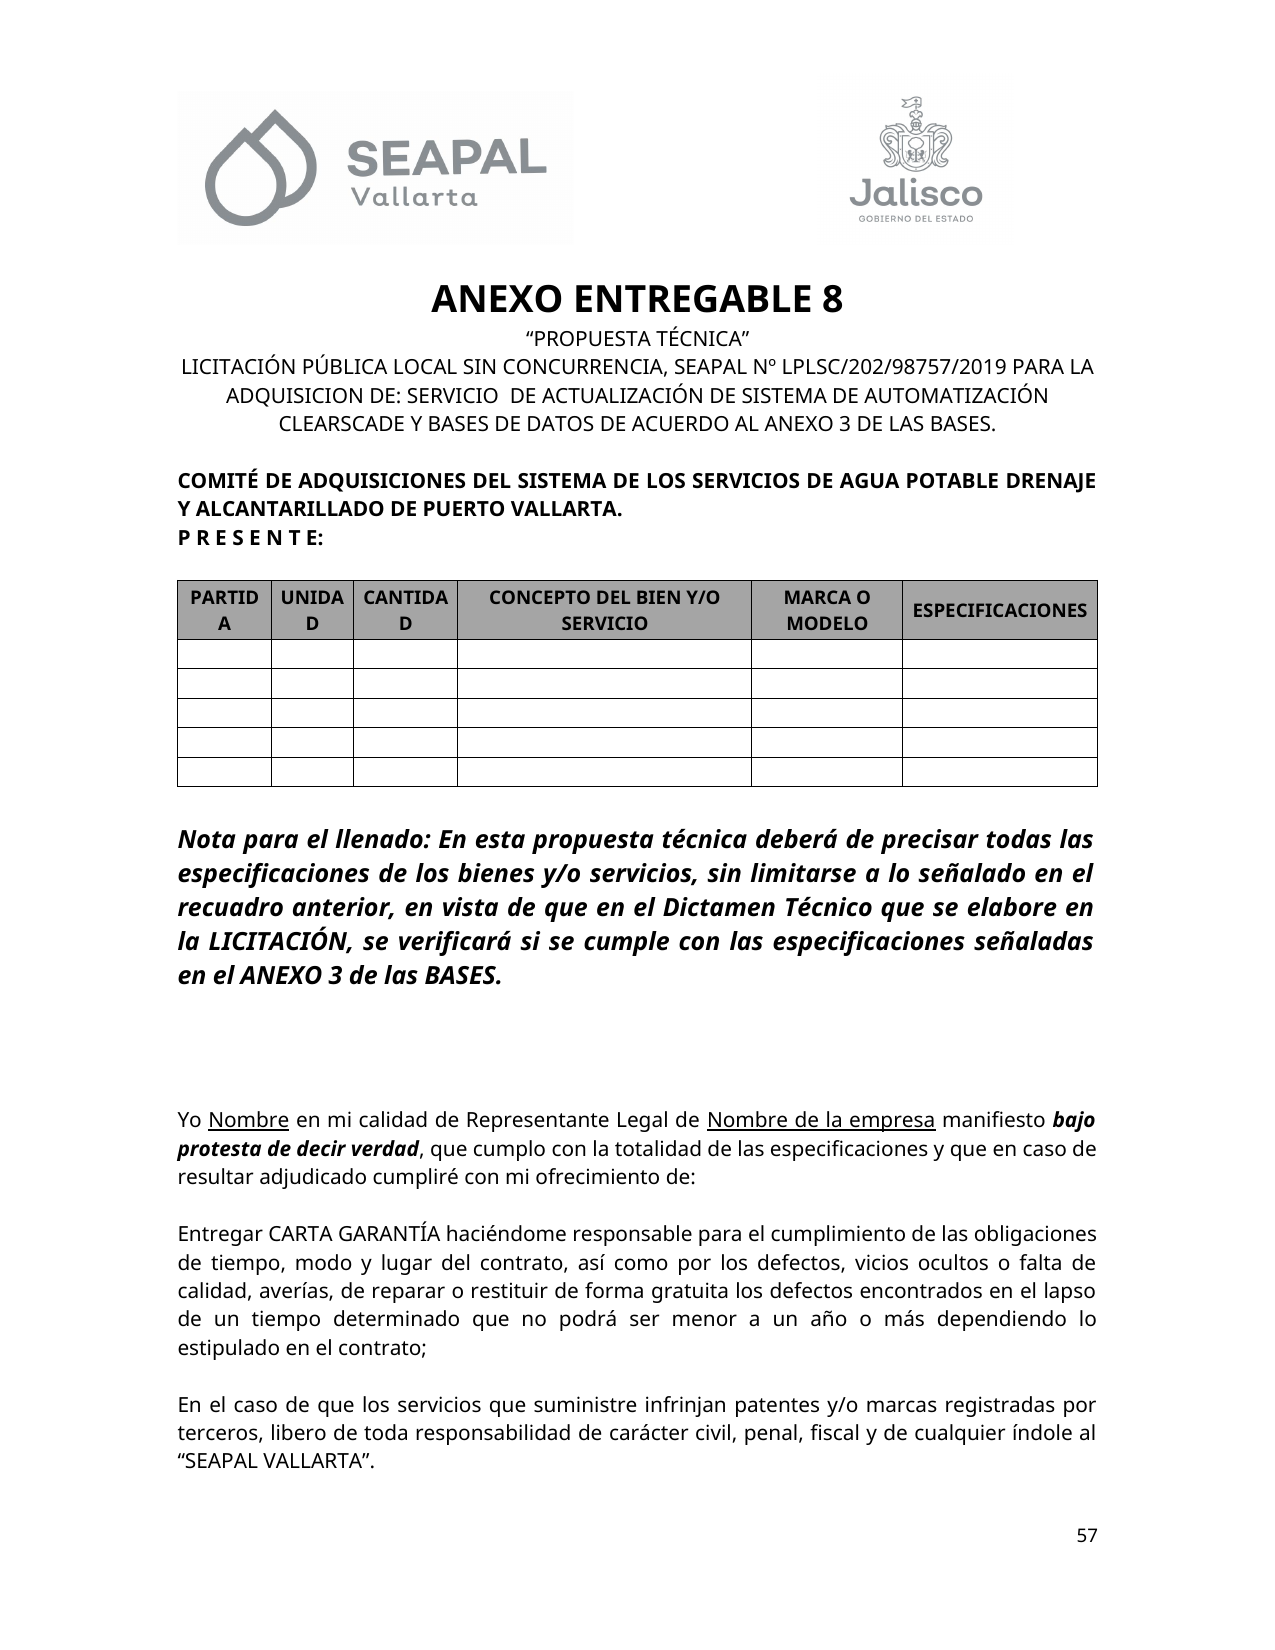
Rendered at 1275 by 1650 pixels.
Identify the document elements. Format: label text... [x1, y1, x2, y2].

table_cell [178, 669, 271, 698]
table_cell [458, 669, 751, 698]
table_cell [272, 640, 353, 668]
table_cell [354, 728, 457, 757]
table_cell [272, 758, 353, 786]
table_cell [178, 728, 271, 757]
table_cell [178, 758, 271, 786]
text COMITÉ DE ADQUISICIONES DEL SISTEMA DE LOS SERVICIOS DE AGUA POTABLE DRENAJE Y ALCANTARILLADO DE PUERTO VALLARTA. [177, 466, 1098, 523]
table_cell [272, 728, 353, 757]
text LICITACIÓN PÚBLICA LOCAL SIN CONCURRENCIA, SEAPAL Nº LPLSC/202/98757/2019 PARA LA ADQUISICION DE: SERVICIO DE ACTUALIZACIÓN DE SISTEMA DE AUTOMATIZACIÓN CLEARSCADE Y BASES DE DATOS DE ACUERDO AL ANEXO 3 DE LAS BASES. [177, 352, 1098, 438]
table_cell [458, 758, 751, 786]
table_cell [752, 640, 902, 668]
table_cell [354, 699, 457, 727]
table_cell [458, 699, 751, 727]
table_cell [752, 728, 902, 757]
table_cell [903, 640, 1097, 668]
text En el caso de que los servicios que suministre infrinjan patentes y/o marcas registradas por terceros, libero de toda responsabilidad de carácter civil, penal, fiscal y de cualquier índole al “SEAPAL VALLARTA”. [177, 1390, 1098, 1475]
text P R E S E N T E: [177, 523, 1098, 551]
table_header CONCEPTO DEL BIEN Y/O SERVICIO [458, 581, 751, 639]
table_cell [903, 728, 1097, 757]
table_cell [903, 699, 1097, 727]
table_cell [272, 669, 353, 698]
table_cell [354, 669, 457, 698]
text Nota para el llenado: En esta propuesta técnica deberá de precisar todas las especificaciones de los bienes y/o servicios, sin limitarse a lo señalado en el recuadro anterior, en vista de que en el Dictamen Técnico que se elabore en la LICITACIÓN, se verificará si se cumple con las especificaciones señaladas en el ANEXO 3 de las BASES. [177, 821, 1098, 992]
table_header MARCA O MODELO [752, 581, 902, 639]
table_cell [752, 758, 902, 786]
text “PROPUESTA TÉCNICA” [177, 324, 1098, 352]
table_cell [354, 640, 457, 668]
table_cell [178, 640, 271, 668]
table_header UNIDAD [272, 581, 353, 639]
table_cell [354, 758, 457, 786]
picture [817, 73, 1015, 245]
table_cell [458, 728, 751, 757]
table_cell [903, 669, 1097, 698]
table_header Partida [178, 581, 271, 639]
table_cell [178, 699, 271, 727]
text Entregar CARTA GARANTÍA haciéndome responsable para el cumplimiento de las obligaciones de tiempo, modo y lugar del contrato, así como por los defectos, vicios ocultos o falta de calidad, averías, de reparar o restituir de forma gratuita los defectos encontrados en el lapso de un tiempo determinado que no podrá ser menor a un año o más dependiendo lo estipulado en el contrato; [177, 1219, 1098, 1361]
table_header Cantidad [354, 581, 457, 639]
text ANEXO ENTREGABLE 8 [177, 273, 1098, 324]
table_header ESPECIFICACIONES [903, 581, 1097, 639]
table_cell [903, 758, 1097, 786]
table_cell [752, 699, 902, 727]
table_cell [272, 699, 353, 727]
table_cell [752, 669, 902, 698]
text Yo Nombre en mi calidad de Representante Legal de Nombre de la empresa manifiesto bajo protesta de decir verdad, que cumplo con la totalidad de las especificaciones y que en caso de resultar adjudicado cumpliré con mi ofrecimiento de: [177, 1105, 1098, 1191]
picture [177, 91, 574, 245]
table_cell [458, 640, 751, 668]
